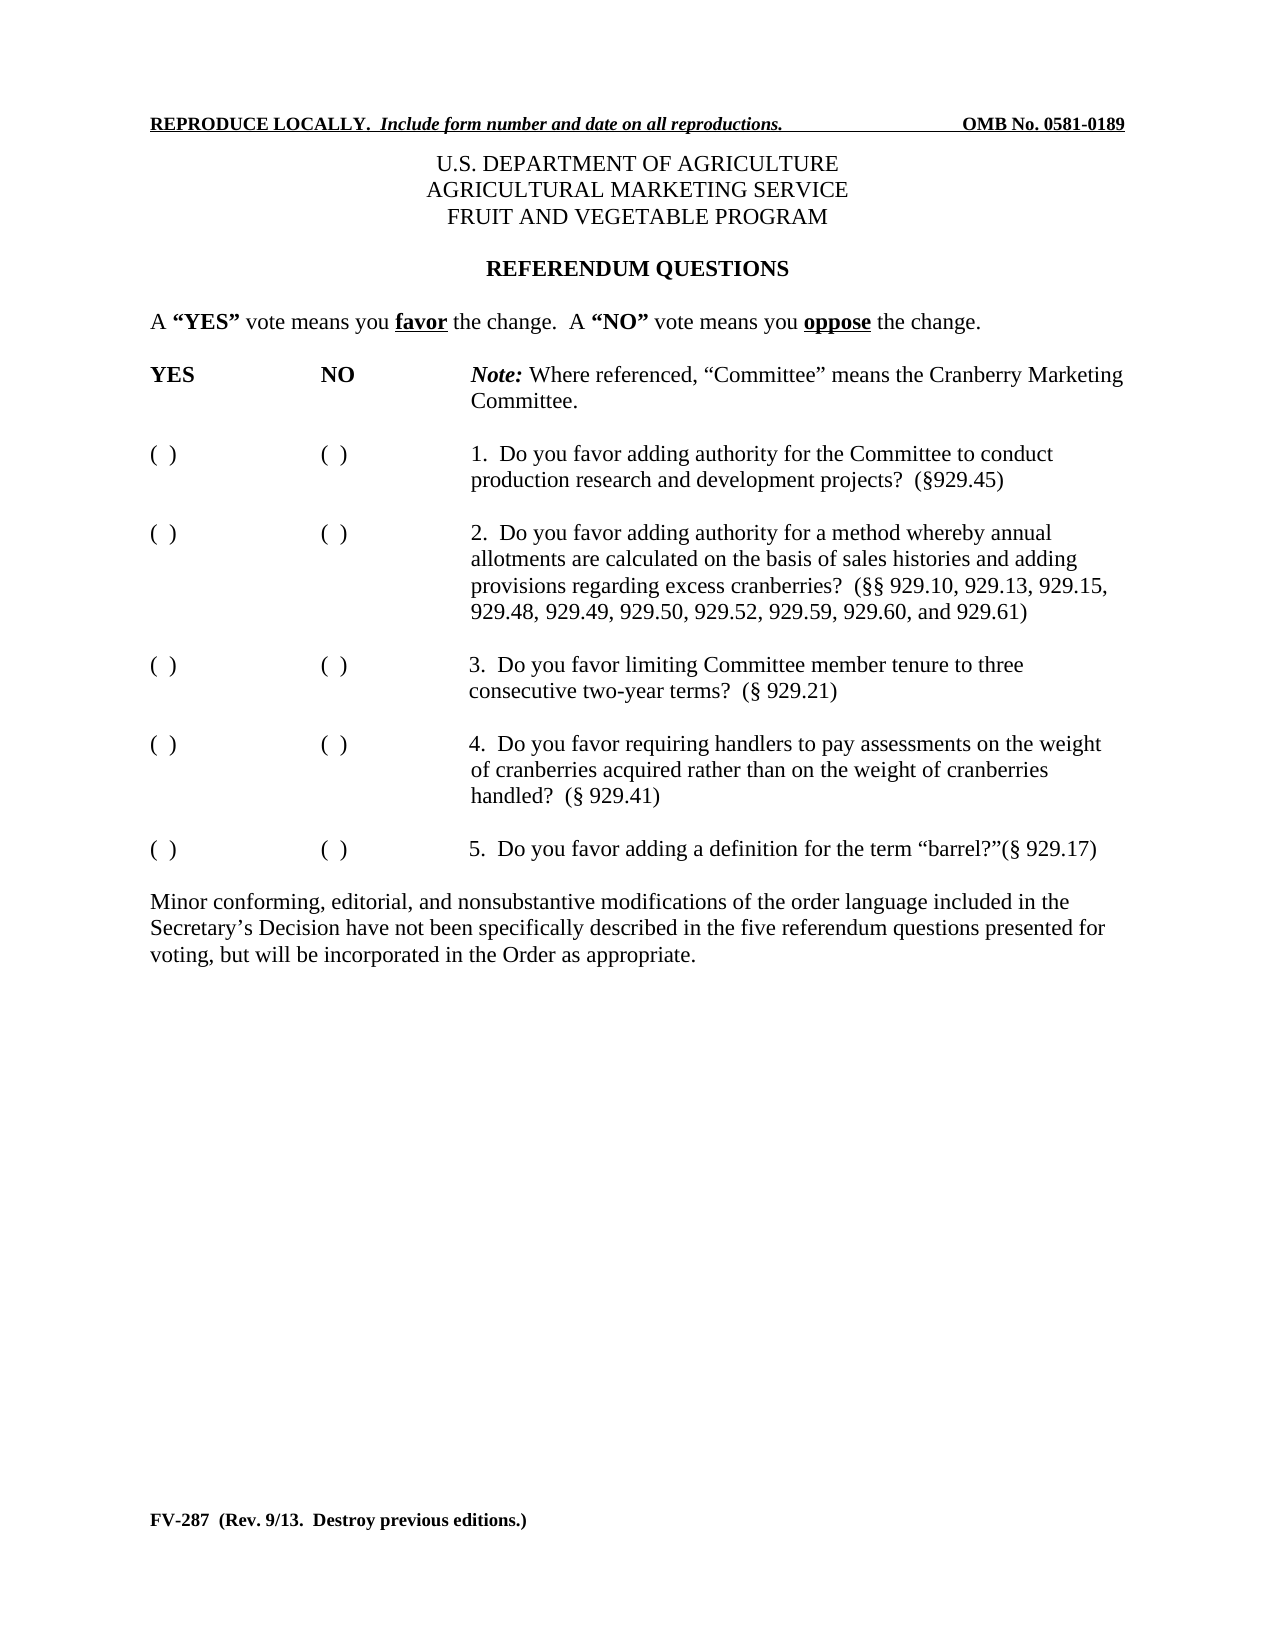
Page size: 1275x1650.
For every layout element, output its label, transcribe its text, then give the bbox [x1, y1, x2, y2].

text U.S. DEPARTMENT OF AGRICULTURE [150, 150, 1125, 176]
table_cell ( ) [309, 651, 459, 730]
table_cell ( ) [309, 835, 459, 888]
text REFERENDUM QUESTIONS [150, 255, 1125, 282]
table_header Note: Where referenced, “Committee” means the Cranberry Marketing Committee. [459, 361, 1136, 440]
text Minor conforming, editorial, and nonsubstantive modifications of the order language included in the Secretary’s Decision have not been specifically described in the five referendum questions presented for voting, but will be incorporated in the Order as appropriate. [150, 888, 1125, 967]
table_cell ( ) [139, 519, 309, 651]
text FRUIT AND VEGETABLE PROGRAM [150, 203, 1125, 229]
table_cell 2. Do you favor adding authority for a method whereby annual allotments are calculated on the basis of sales histories and adding provisions regarding excess cranberries? (§§ 929.10, 929.13, 929.15, 929.48, 929.49, 929.50, 929.52, 929.59, 929.60, and 929.61) [459, 519, 1136, 651]
table_cell 1. Do you favor adding authority for the Committee to conduct production research and development projects? (§929.45) [459, 440, 1136, 519]
table_cell ( ) [309, 730, 459, 835]
table_header YES [139, 361, 309, 440]
text AGRICULTURAL MARKETING SERVICE [150, 176, 1125, 203]
table_cell ( ) [139, 651, 309, 730]
text A “YES” vote means you favor the change. A “NO” vote means you oppose the change. [150, 308, 1125, 334]
table_cell ( ) [139, 440, 309, 519]
table_cell ( ) [309, 440, 459, 519]
table_header NO [309, 361, 459, 440]
table_cell 5. Do you favor adding a definition for the term “barrel?”(§ 929.17) [459, 835, 1136, 888]
table_cell ( ) [309, 519, 459, 651]
table_cell 4. Do you favor requiring handlers to pay assessments on the weight of cranberries acquired rather than on the weight of cranberries handled? (§ 929.41) [459, 730, 1136, 835]
table_cell 3. Do you favor limiting Committee member tenure to three consecutive two-year terms? (§ 929.21) [459, 651, 1136, 730]
table_cell ( ) [139, 730, 309, 835]
table_cell ( ) [139, 835, 309, 888]
